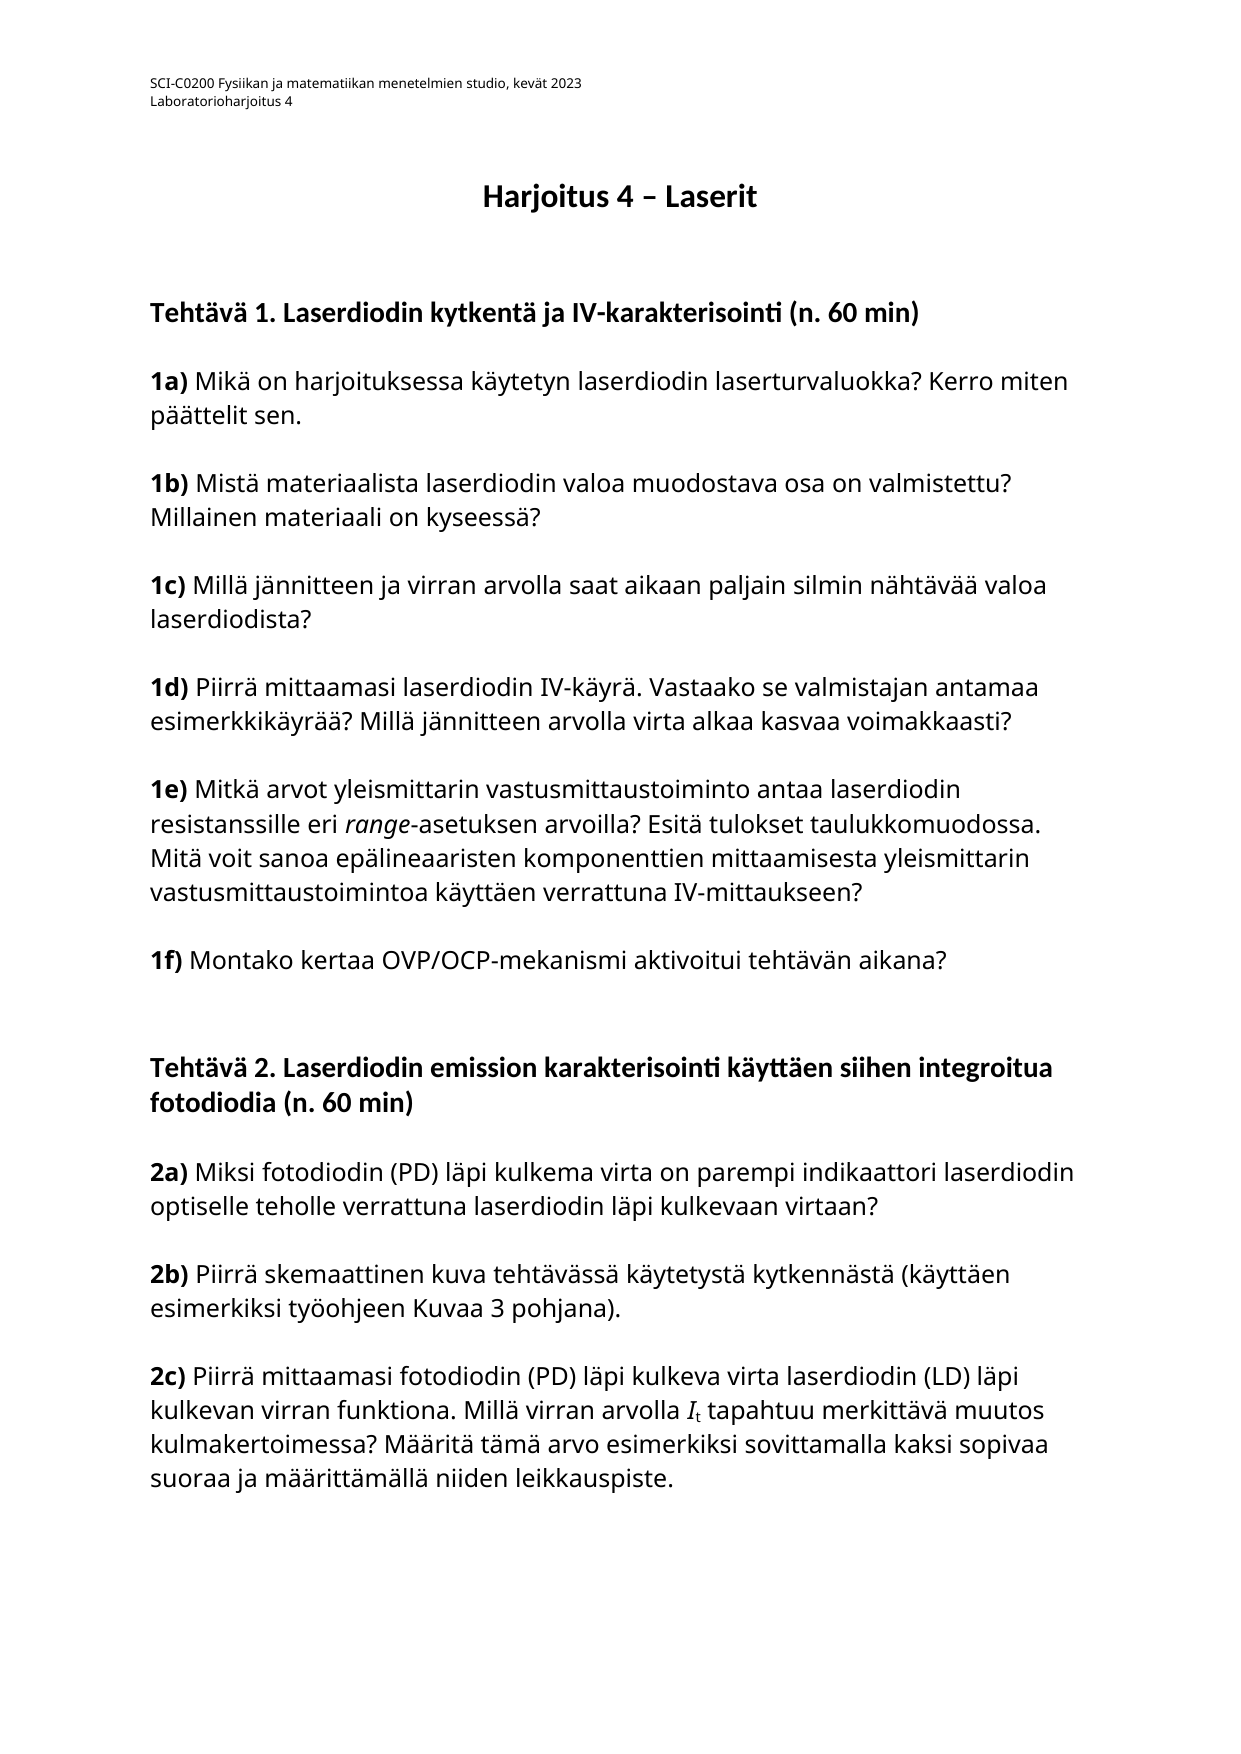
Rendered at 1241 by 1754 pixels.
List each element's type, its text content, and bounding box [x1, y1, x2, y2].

subtitle Harjoitus 4 – Laserit [150, 175, 1090, 216]
text 2a) Miksi fotodiodin (PD) läpi kulkema virta on parempi indikaattori laserdiodin optiselle teholle verrattuna laserdiodin läpi kulkevaan virtaan? [150, 1154, 1090, 1222]
text 2c) Piirrä mittaamasi fotodiodin (PD) läpi kulkeva virta laserdiodin (LD) läpi kulkevan virran funktiona. Millä virran arvolla It tapahtuu merkittävä muutos kulmakertoimessa? Määritä tämä arvo esimerkiksi sovittamalla kaksi sopivaa suoraa ja määrittämällä niiden leikkauspiste. [150, 1358, 1090, 1495]
subtitle Tehtävä 1. Laserdiodin kytkentä ja IV-karakterisointi (n. 60 min) [150, 294, 1090, 329]
subtitle Tehtävä 2. Laserdiodin emission karakterisointi käyttäen siihen integroitua fotodiodia (n. 60 min) [150, 1049, 1090, 1120]
text 1b) Mistä materiaalista laserdiodin valoa muodostava osa on valmistettu? Millainen materiaali on kyseessä? [150, 466, 1090, 534]
text 1e) Mitkä arvot yleismittarin vastusmittaustoiminto antaa laserdiodin resistanssille eri range-asetuksen arvoilla? Esitä tulokset taulukkomuodossa. Mitä voit sanoa epälineaaristen komponenttien mittaamisesta yleismittarin vastusmittaustoimintoa käyttäen verrattuna IV-mittaukseen? [150, 772, 1090, 908]
text 2b) Piirrä skemaattinen kuva tehtävässä käytetystä kytkennästä (käyttäen esimerkiksi työohjeen Kuvaa 3 pohjana). [150, 1256, 1090, 1324]
text 1d) Piirrä mittaamasi laserdiodin IV-käyrä. Vastaako se valmistajan antamaa esimerkkikäyrää? Millä jännitteen arvolla virta alkaa kasvaa voimakkaasti? [150, 670, 1090, 738]
text 1a) Mikä on harjoituksessa käytetyn laserdiodin laserturvaluokka? Kerro miten päättelit sen. [150, 363, 1090, 432]
text 1f) Montako kertaa OVP/OCP-mekanismi aktivoitui tehtävän aikana? [150, 942, 1090, 977]
text 1c) Millä jännitteen ja virran arvolla saat aikaan paljain silmin nähtävää valoa laserdiodista? [150, 568, 1090, 636]
